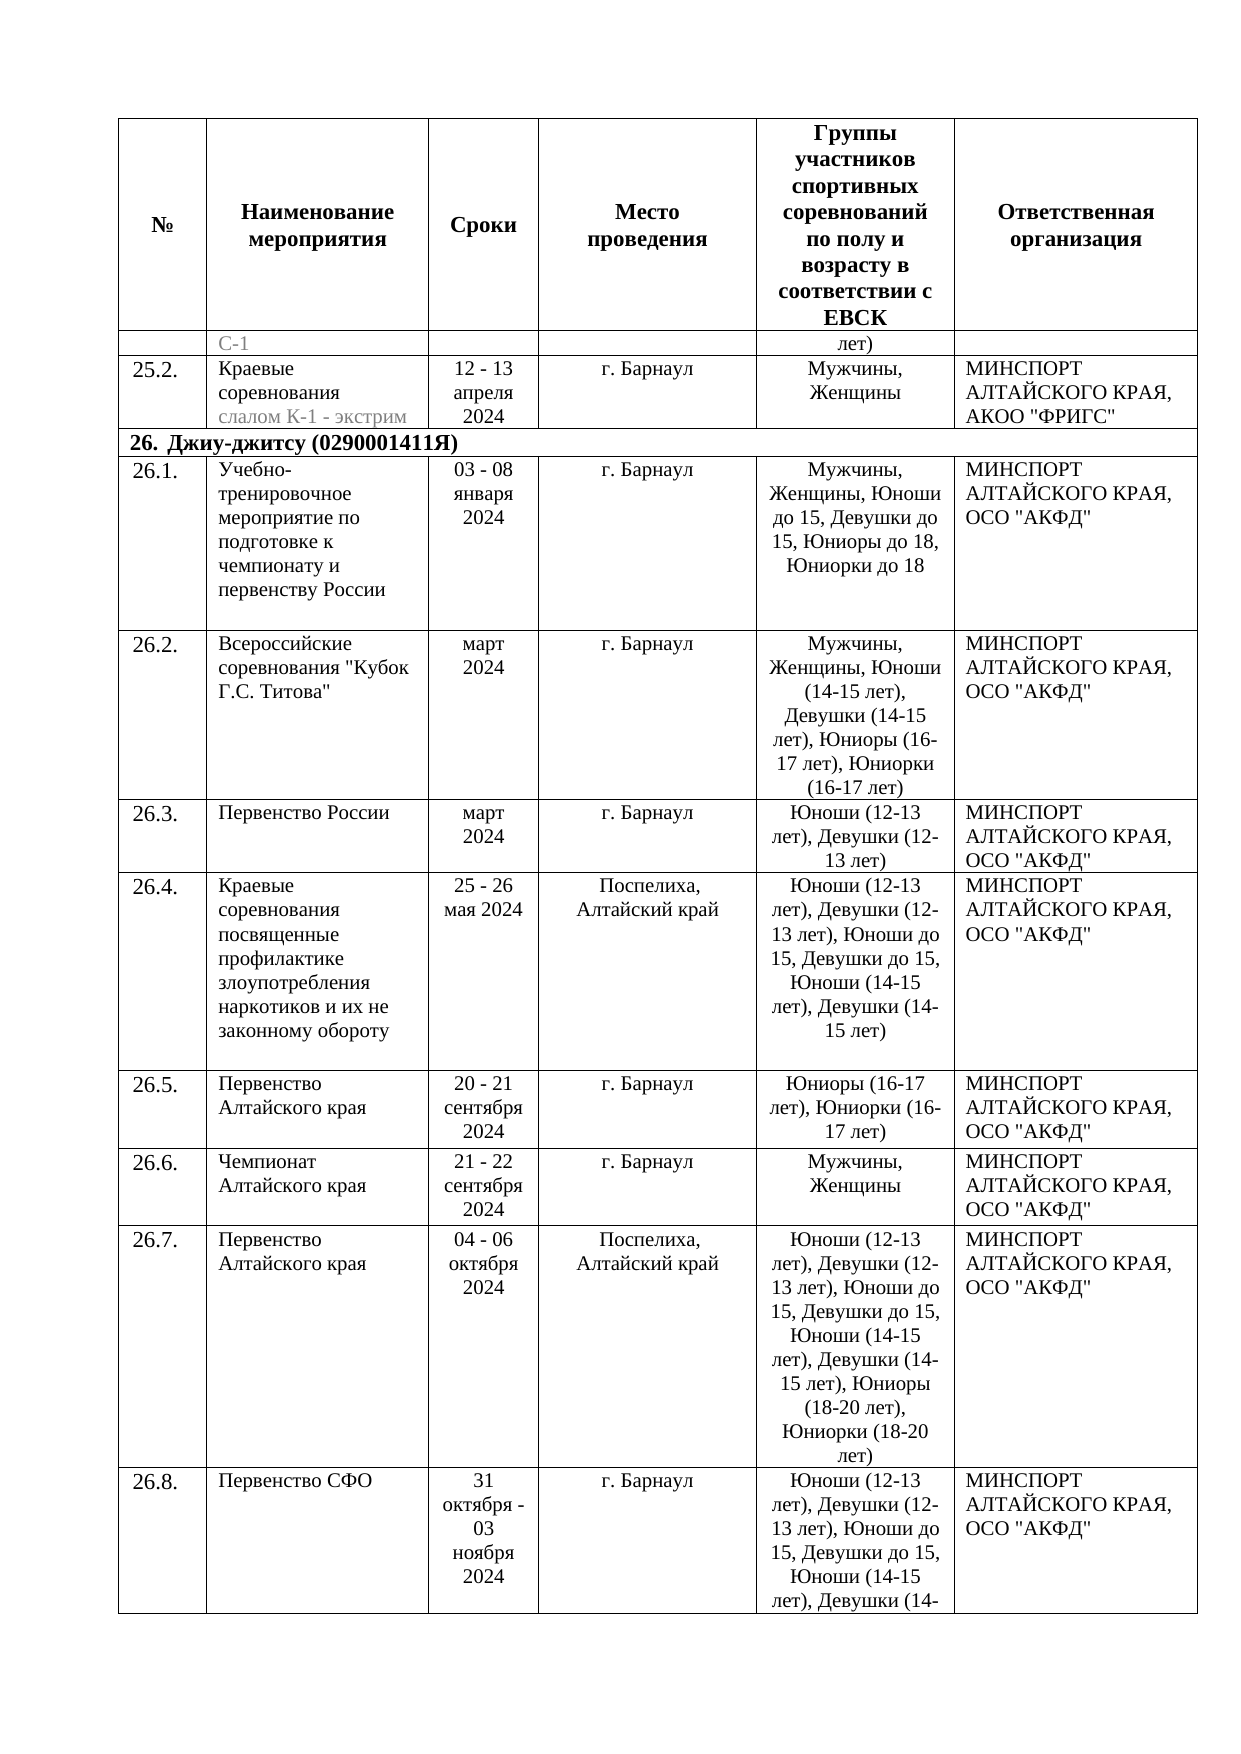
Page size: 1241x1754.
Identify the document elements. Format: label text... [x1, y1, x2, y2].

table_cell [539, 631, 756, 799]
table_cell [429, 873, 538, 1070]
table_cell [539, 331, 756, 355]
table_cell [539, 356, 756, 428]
table_header Наименование мероприятия [207, 119, 428, 330]
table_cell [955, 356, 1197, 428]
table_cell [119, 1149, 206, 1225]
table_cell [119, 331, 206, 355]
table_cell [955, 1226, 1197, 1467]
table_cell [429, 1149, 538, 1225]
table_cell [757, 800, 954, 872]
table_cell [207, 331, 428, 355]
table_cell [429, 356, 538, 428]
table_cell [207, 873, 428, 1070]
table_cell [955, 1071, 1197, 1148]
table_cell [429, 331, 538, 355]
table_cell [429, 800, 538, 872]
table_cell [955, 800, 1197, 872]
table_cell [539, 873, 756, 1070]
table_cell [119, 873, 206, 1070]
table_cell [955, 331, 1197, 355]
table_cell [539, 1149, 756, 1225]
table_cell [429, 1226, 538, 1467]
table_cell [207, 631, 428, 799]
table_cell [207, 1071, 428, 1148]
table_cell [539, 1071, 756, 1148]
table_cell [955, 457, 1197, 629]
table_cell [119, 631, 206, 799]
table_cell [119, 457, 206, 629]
table_header № [119, 119, 206, 330]
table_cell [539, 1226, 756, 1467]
table_header Место проведения [539, 119, 756, 330]
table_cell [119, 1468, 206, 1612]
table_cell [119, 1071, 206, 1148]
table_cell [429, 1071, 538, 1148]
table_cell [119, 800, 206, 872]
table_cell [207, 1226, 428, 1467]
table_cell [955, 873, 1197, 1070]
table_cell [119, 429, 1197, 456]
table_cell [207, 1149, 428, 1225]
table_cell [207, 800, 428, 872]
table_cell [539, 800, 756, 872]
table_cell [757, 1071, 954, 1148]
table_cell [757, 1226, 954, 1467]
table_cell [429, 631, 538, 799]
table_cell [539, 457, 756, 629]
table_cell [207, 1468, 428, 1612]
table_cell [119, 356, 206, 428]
table_header Ответственная организация [955, 119, 1197, 330]
table_header Сроки [429, 119, 538, 330]
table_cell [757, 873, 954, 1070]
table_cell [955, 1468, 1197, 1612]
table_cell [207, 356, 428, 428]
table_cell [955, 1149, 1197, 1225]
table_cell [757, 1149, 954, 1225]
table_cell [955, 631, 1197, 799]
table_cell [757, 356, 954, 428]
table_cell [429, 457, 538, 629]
table_header Группы участников спортивных соревнований по полу и возрасту в соответствии с ЕВСК [757, 119, 954, 330]
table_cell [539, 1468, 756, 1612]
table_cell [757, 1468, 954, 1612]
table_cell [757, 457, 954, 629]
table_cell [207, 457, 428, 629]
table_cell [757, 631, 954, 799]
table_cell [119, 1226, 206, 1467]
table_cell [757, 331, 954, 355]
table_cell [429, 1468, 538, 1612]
